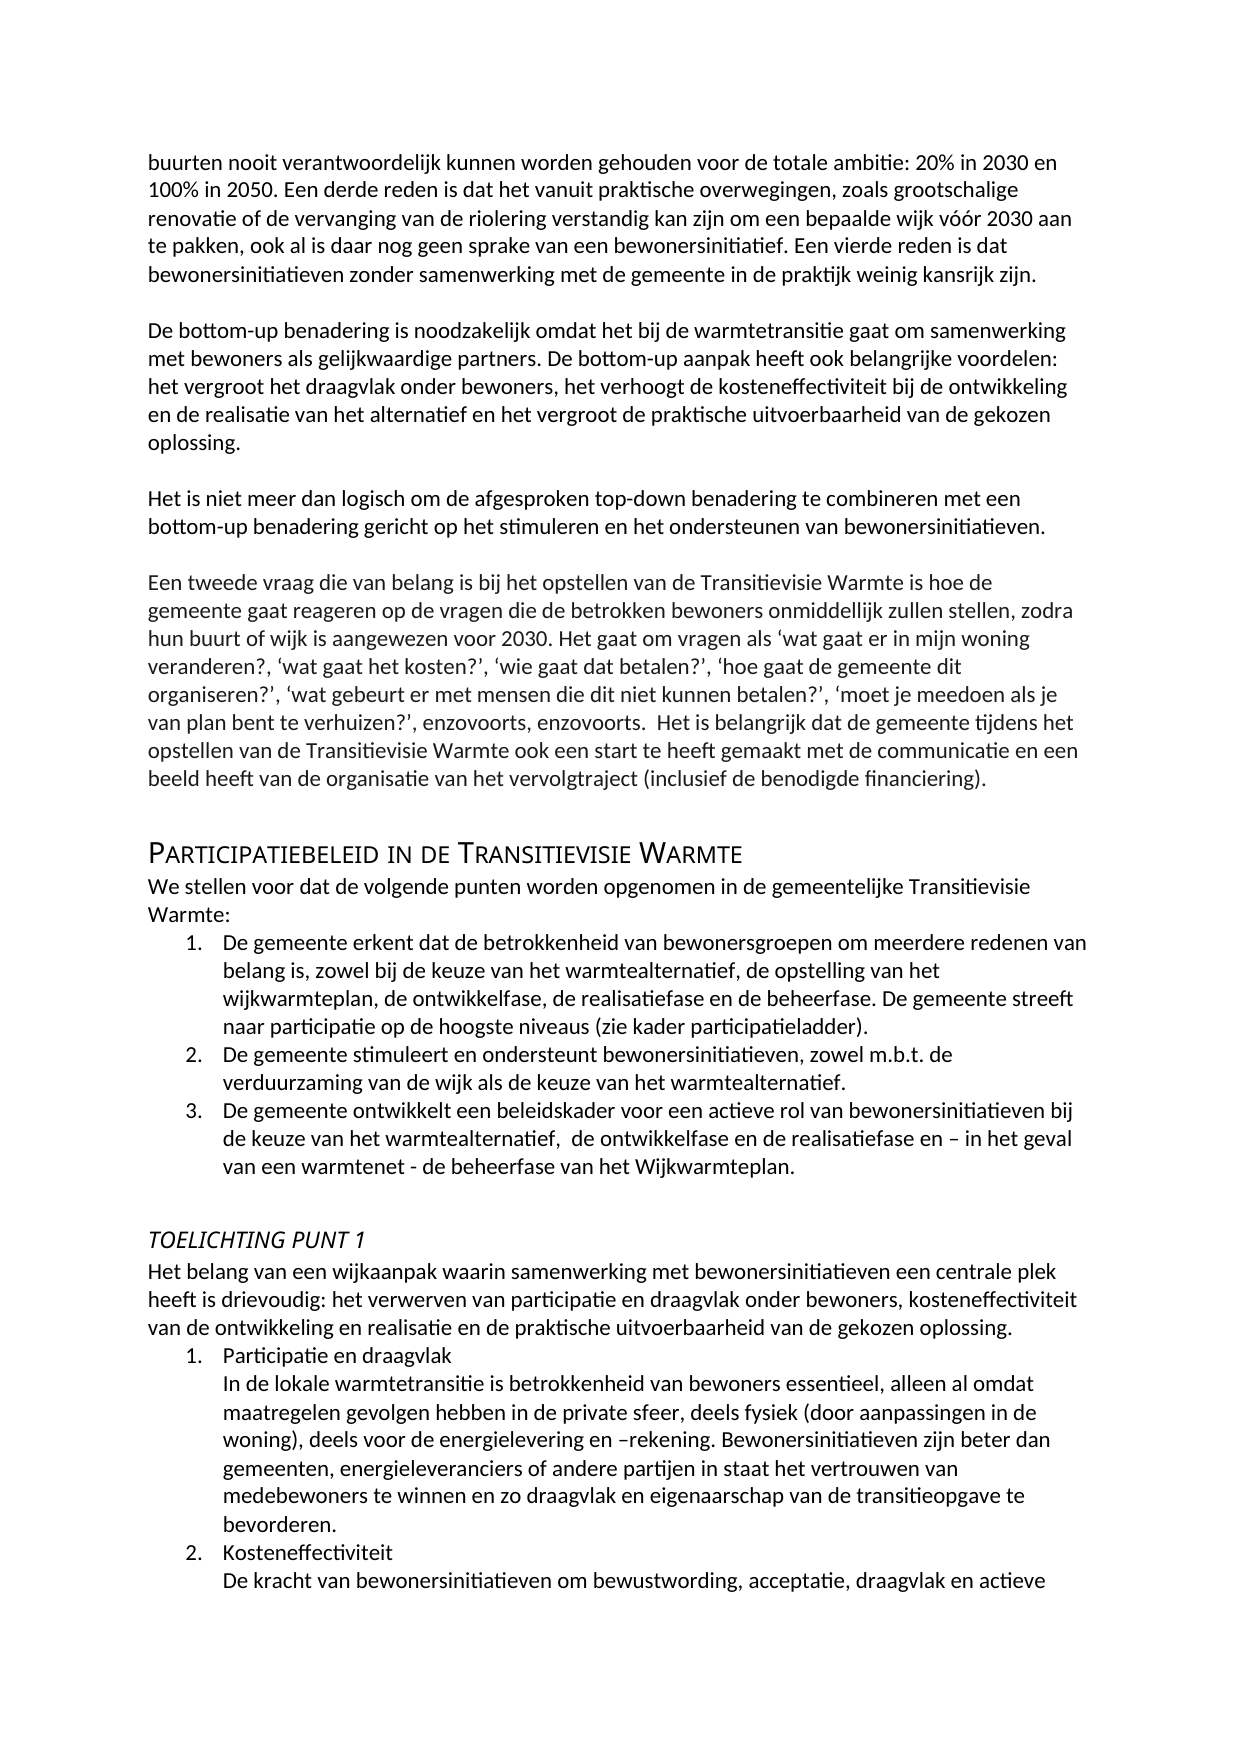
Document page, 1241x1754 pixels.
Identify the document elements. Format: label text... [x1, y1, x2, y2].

list De gemeente ontwikkelt een beleidskader voor een actieve rol van bewonersinitiatieven bij de keuze van het warmtealternatief, de ontwikkelfase en de realisatiefase en – in het geval van een warmtenet - de beheerfase van het Wijkwarmteplan. [185, 1096, 1093, 1181]
subtitle Toelichting punt 1 [148, 1224, 1093, 1255]
text Het belang van een wijkaanpak waarin samenwerking met bewonersinitiatieven een centrale plek heeft is drievoudig: het verwerven van participatie en draagvlak onder bewoners, kosteneffectiviteit van de ontwikkeling en realisatie en de praktische uitvoerbaarheid van de gekozen oplossing. [148, 1257, 1093, 1342]
text Een tweede vraag die van belang is bij het opstellen van de Transitievisie Warmte is hoe de gemeente gaat reageren op de vragen die de betrokken bewoners onmiddellijk zullen stellen, zodra hun buurt of wijk is aangewezen voor 2030. Het gaat om vragen als ‘wat gaat er in mijn woning veranderen?, ‘wat gaat het kosten?’, ‘wie gaat dat betalen?’, ‘hoe gaat de gemeente dit organiseren?’, ‘wat gebeurt er met mensen die dit niet kunnen betalen?’, ‘moet je meedoen als je van plan bent te verhuizen?’, enzovoorts, enzovoorts. Het is belangrijk dat de gemeente tijdens het opstellen van de Transitievisie Warmte ook een start te heeft gemaakt met de communicatie en een beeld heeft van de organisatie van het vervolgtraject (inclusief de benodigde financiering). [148, 568, 1093, 792]
text Het is niet meer dan logisch om de afgesproken top-down benadering te combineren met een bottom-up benadering gericht op het stimuleren en het ondersteunen van bewonersinitiatieven. [148, 484, 1093, 540]
list De gemeente erkent dat de betrokkenheid van bewonersgroepen om meerdere redenen van belang is, zowel bij de keuze van het warmtealternatief, de opstelling van het wijkwarmteplan, de ontwikkelfase, de realisatiefase en de beheerfase. De gemeente streeft naar participatie op de hoogste niveaus (zie kader participatieladder). [185, 928, 1093, 1040]
text We stellen voor dat de volgende punten worden opgenomen in de gemeentelijke Transitievisie Warmte: [148, 872, 1093, 928]
list Participatie en draagvlak In de lokale warmtetransitie is betrokkenheid van bewoners essentieel, alleen al omdat maatregelen gevolgen hebben in de private sfeer, deels fysiek (door aanpassingen in de woning), deels voor de energielevering en –rekening. Bewonersinitiatieven zijn beter dan gemeenten, energieleveranciers of andere partijen in staat het vertrouwen van medebewoners te winnen en zo draagvlak en eigenaarschap van de transitieopgave te bevorderen. [185, 1342, 1093, 1538]
text De bottom-up benadering is noodzakelijk omdat het bij de warmtetransitie gaat om samenwerking met bewoners als gelijkwaardige partners. De bottom-up aanpak heeft ook belangrijke voordelen: het vergroot het draagvlak onder bewoners, het verhoogt de kosteneffectiviteit bij de ontwikkeling en de realisatie van het alternatief en het vergroot de praktische uitvoerbaarheid van de gekozen oplossing. [148, 316, 1093, 456]
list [185, 1538, 1093, 1594]
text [148, 148, 1093, 288]
subtitle Participatiebeleid in de Transitievisie Warmte [148, 833, 1093, 872]
list De gemeente stimuleert en ondersteunt bewonersinitiatieven, zowel m.b.t. de verduurzaming van de wijk als de keuze van het warmtealternatief. [185, 1040, 1093, 1096]
